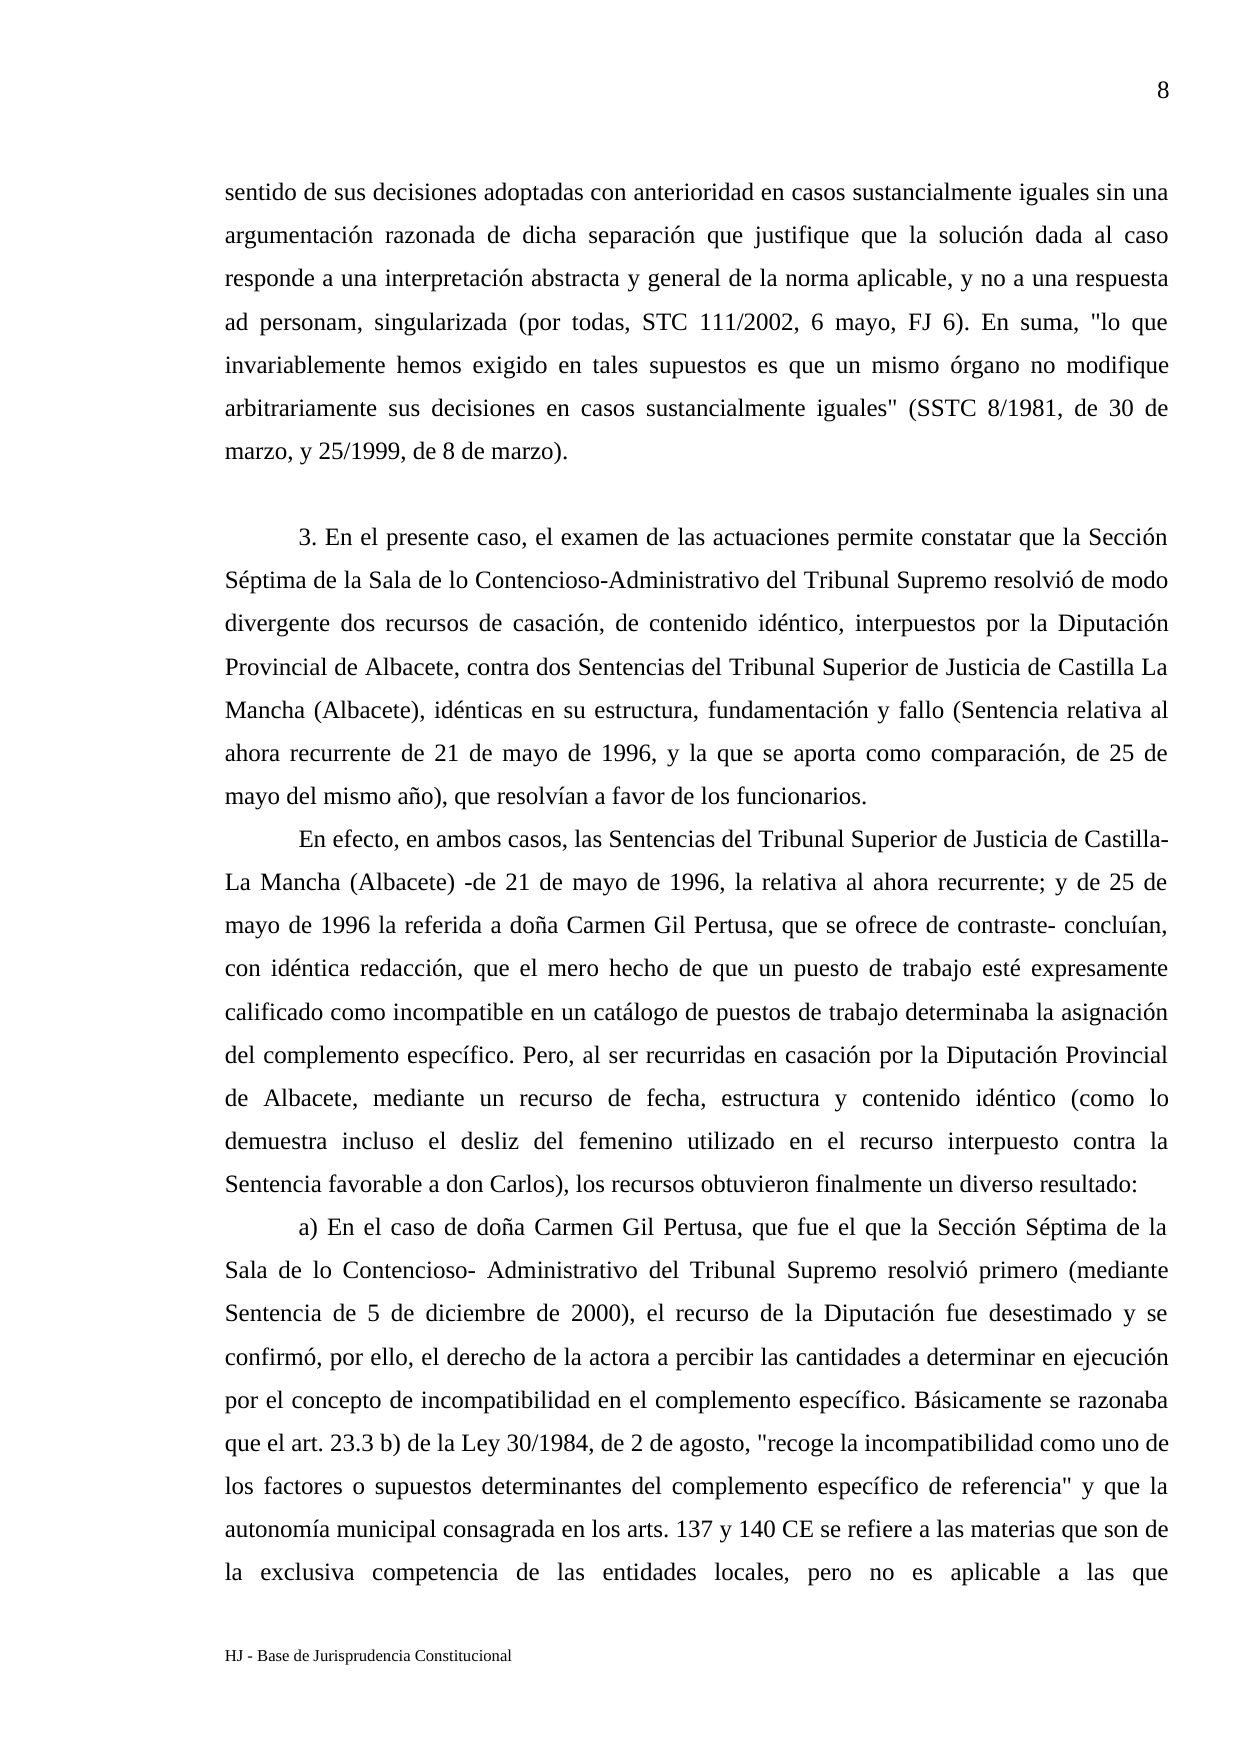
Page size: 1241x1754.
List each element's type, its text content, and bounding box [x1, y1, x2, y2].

text 3. En el presente caso, el examen de las actuaciones permite constatar que la Sección Séptima de la Sala de lo Contencioso-Administrativo del Tribunal Supremo resolvió de modo divergente dos recursos de casación, de contenido idéntico, interpuestos por la Diputación Provincial de Albacete, contra dos Sentencias del Tribunal Superior de Justicia de Castilla La Mancha (Albacete), idénticas en su estructura, fundamentación y fallo (Sentencia relativa al ahora recurrente de 21 de mayo de 1996, y la que se aporta como comparación, de 25 de mayo del mismo año), que resolvían a favor de los funcionarios. [224, 522, 1169, 810]
text En efecto, en ambos casos, las Sentencias del Tribunal Superior de Justicia de Castilla-La Mancha (Albacete) -de 21 de mayo de 1996, la relativa al ahora recurrente; y de 25 de mayo de 1996 la referida a doña Carmen Gil Pertusa, que se ofrece de contraste- concluían, con idéntica redacción, que el mero hecho de que un puesto de trabajo esté expresamente calificado como incompatible en un catálogo de puestos de trabajo determinaba la asignación del complemento específico. Pero, al ser recurridas en casación por la Diputación Provincial de Albacete, mediante un recurso de fecha, estructura y contenido idéntico (como lo demuestra incluso el desliz del femenino utilizado en el recurso interpuesto contra la Sentencia favorable a don Carlos), los recursos obtuvieron finalmente un diverso resultado: [224, 824, 1169, 1198]
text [224, 1212, 1169, 1586]
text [224, 177, 1169, 465]
